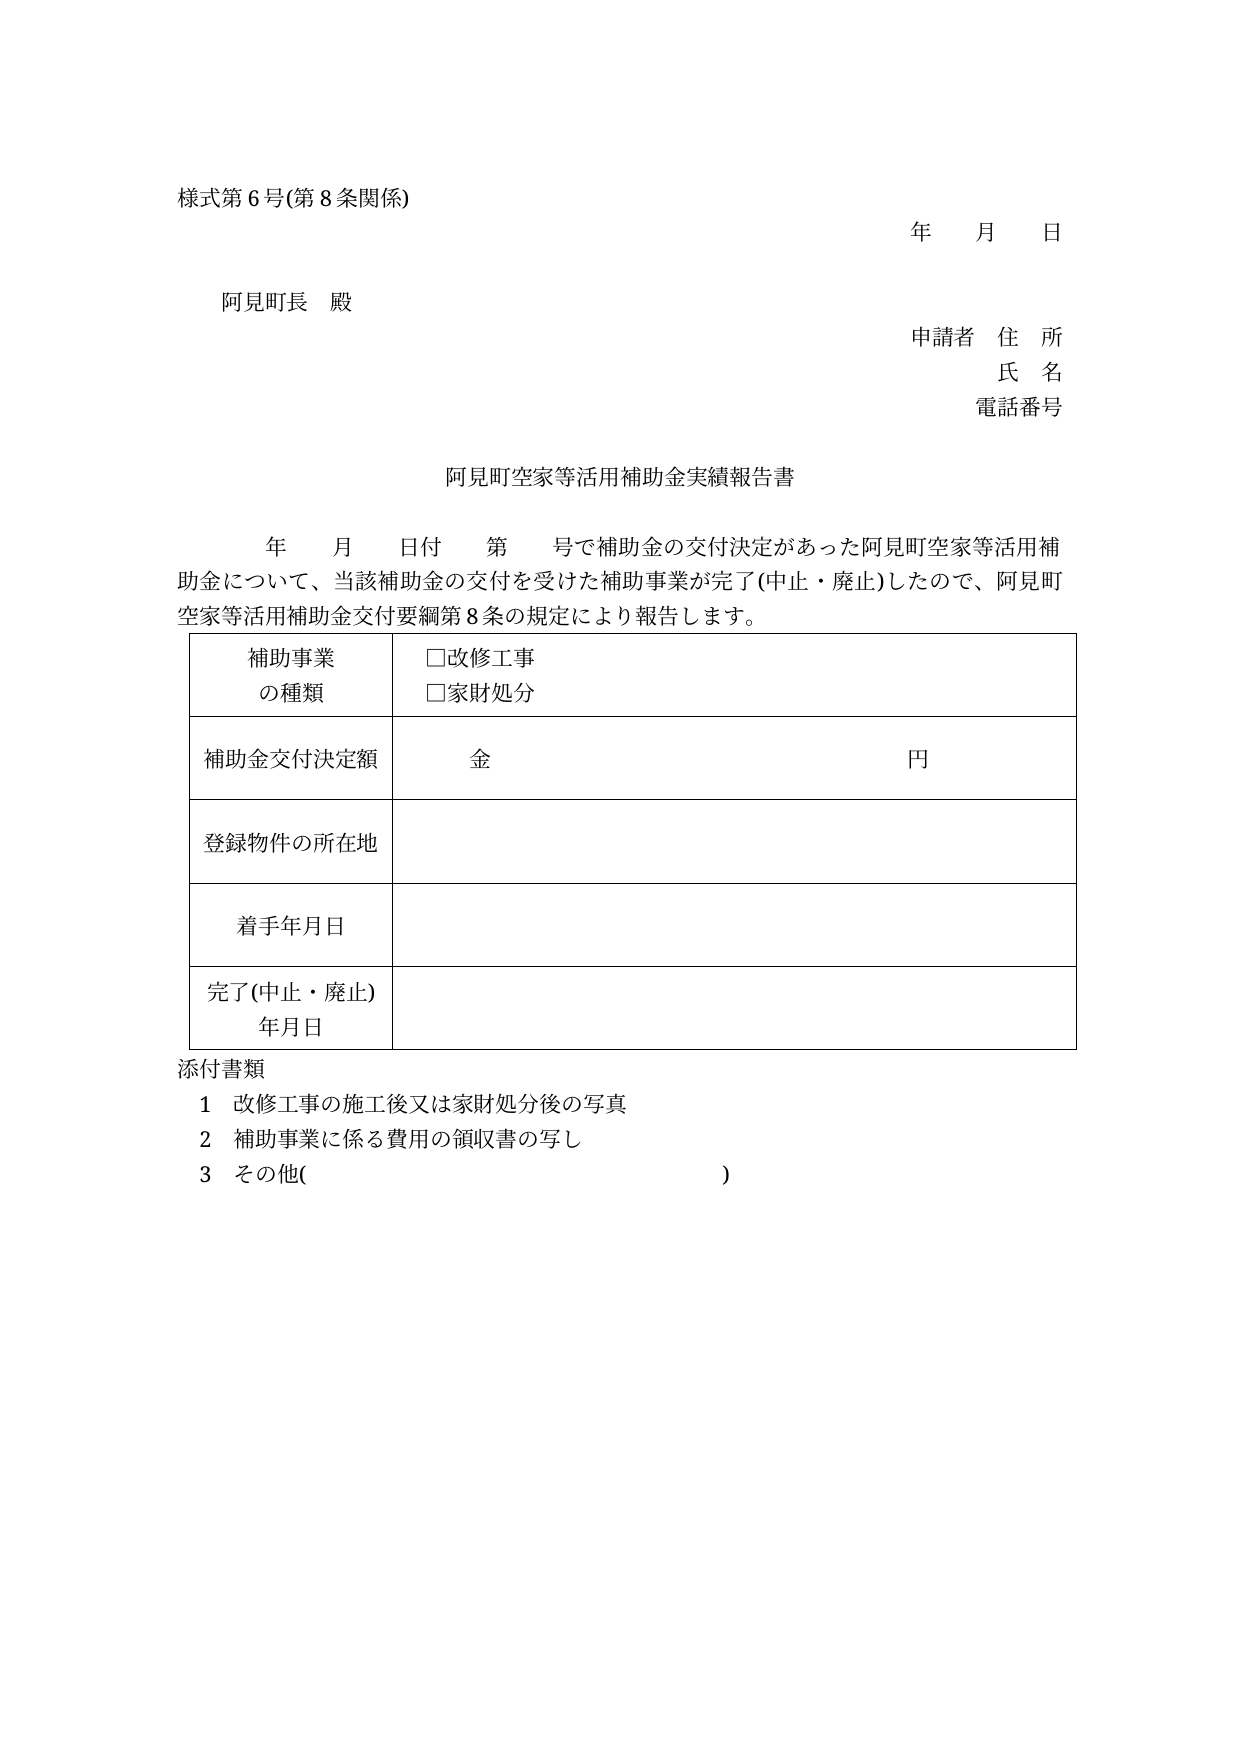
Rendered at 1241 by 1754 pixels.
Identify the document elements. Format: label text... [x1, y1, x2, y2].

text 阿見町空家等活用補助金実績報告書 [177, 458, 1063, 493]
text 1 改修工事の施工後又は家財処分後の写真 [177, 1085, 1063, 1120]
text 氏名 [177, 353, 1063, 388]
text 添付書類 [177, 1050, 1063, 1085]
table_cell 着手年月日 [190, 884, 392, 966]
text 3 その他( ) [177, 1155, 1063, 1190]
table_cell [393, 884, 1076, 966]
text 申請者 住所 [177, 319, 1063, 353]
table_header □改修工事 □家財処分 [393, 634, 1076, 716]
text 様式第6号(第8条関係) [177, 179, 1063, 214]
table_cell 完了(中止・廃止)年月日 [190, 967, 392, 1049]
text 2 補助事業に係る費用の領収書の写し [177, 1120, 1063, 1155]
table_cell 補助金交付決定額 [190, 717, 392, 799]
text 阿見町長 殿 [177, 284, 1063, 319]
text 電話番号 [177, 388, 1063, 423]
table_cell 金 円 [393, 717, 1076, 799]
table_header 補助事業 の種類 [190, 634, 392, 716]
table_cell [393, 967, 1076, 1049]
table_cell 登録物件の所在地 [190, 800, 392, 883]
text 年 月 日 [177, 214, 1063, 249]
text 年 月 日付 第 号で補助金の交付決定があった阿見町空家等活用補助金について、当該補助金の交付を受けた補助事業が完了(中止・廃止)したので、阿見町空家等活用補助金交付要綱第8条の規定により報告します。 [177, 528, 1063, 633]
table_cell [393, 800, 1076, 883]
